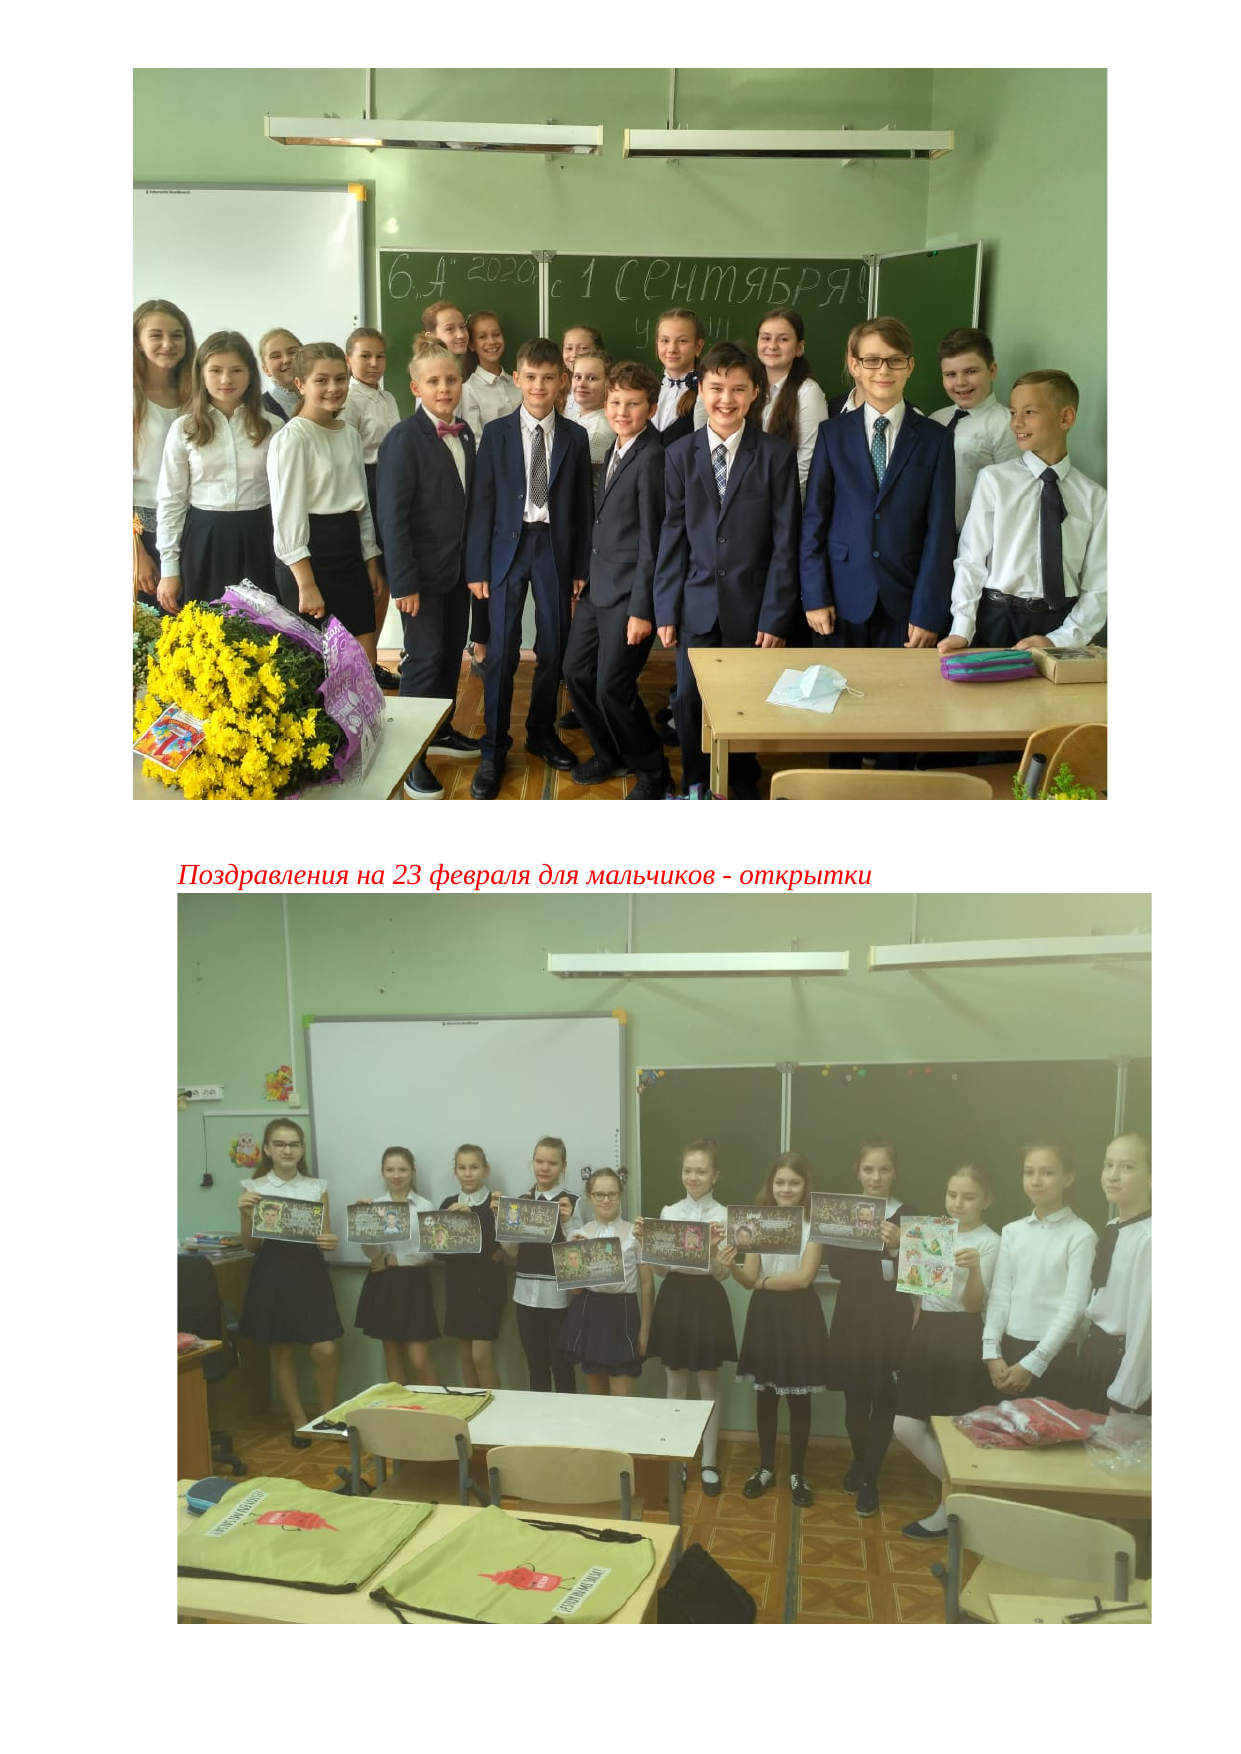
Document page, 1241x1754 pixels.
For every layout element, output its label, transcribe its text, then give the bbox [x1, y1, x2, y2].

picture [132, 68, 1108, 800]
text Поздравления на 23 февраля для мальчиков - открытки [177, 857, 1152, 893]
picture [177, 893, 1152, 1624]
